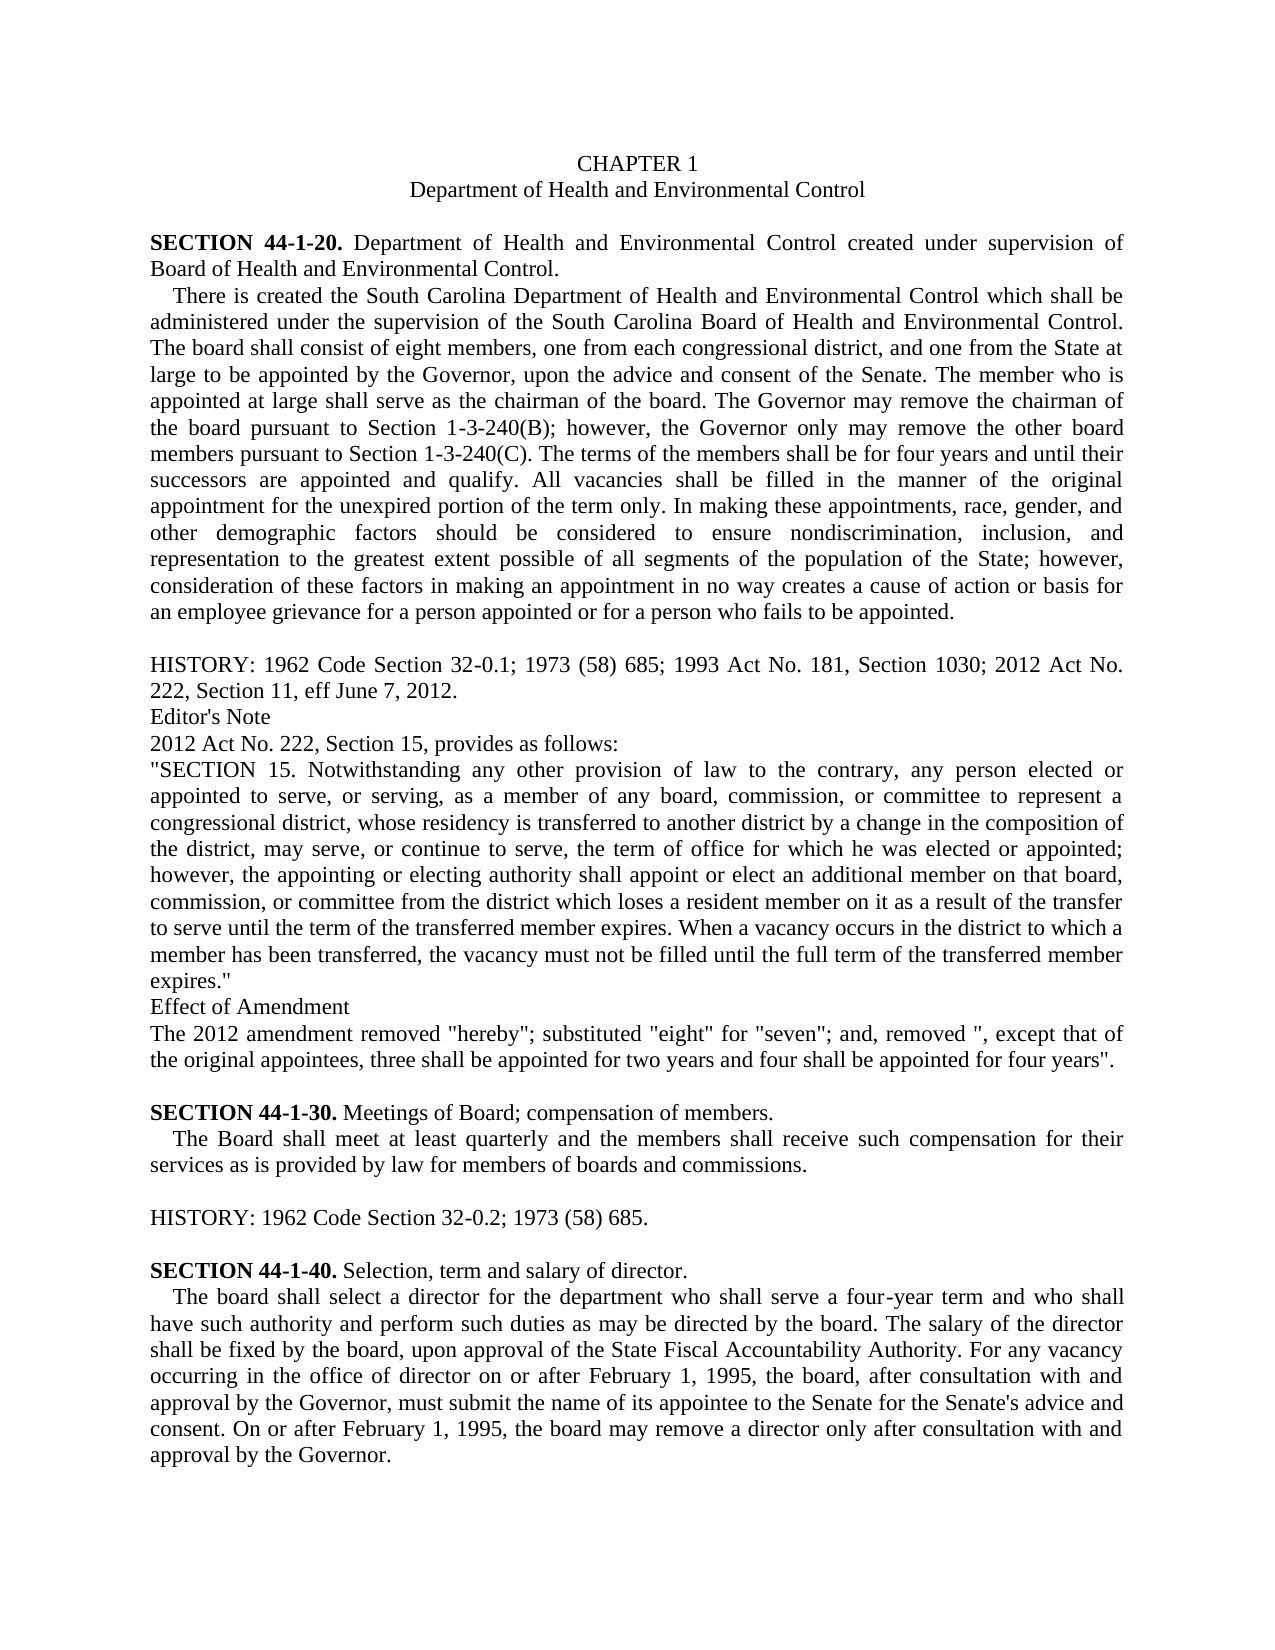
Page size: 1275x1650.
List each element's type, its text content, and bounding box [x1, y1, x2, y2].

text CHAPTER 1 [150, 150, 1125, 176]
text Department of Health and Environmental Control [150, 176, 1125, 203]
text Effect of Amendment [150, 993, 1125, 1020]
text The board shall select a director for the department who shall serve a four-year term and who shall have such authority and perform such duties as may be directed by the board. The salary of the director shall be fixed by the board, upon approval of the State Fiscal Accountability Authority. For any vacancy occurring in the office of director on or after February 1, 1995, the board, after consultation with and approval by the Governor, must submit the name of its appointee to the Senate for the Senate's advice and consent. On or after February 1, 1995, the board may remove a director only after consultation with and approval by the Governor. [150, 1283, 1125, 1468]
text HISTORY: 1962 Code Section 32-0.2; 1973 (58) 685. [150, 1204, 1125, 1231]
text "SECTION 15. Notwithstanding any other provision of law to the contrary, any person elected or appointed to serve, or serving, as a member of any board, commission, or committee to represent a congressional district, whose residency is transferred to another district by a change in the composition of the district, may serve, or continue to serve, the term of office for which he was elected or appointed; however, the appointing or electing authority shall appoint or elect an additional member on that board, commission, or committee from the district which loses a resident member on it as a result of the transfer to serve until the term of the transferred member expires. When a vacancy occurs in the district to which a member has been transferred, the vacancy must not be filled until the full term of the transferred member expires." [150, 756, 1125, 993]
text SECTION 44-1-30. Meetings of Board; compensation of members. [150, 1099, 1125, 1125]
text SECTION 44-1-20. Department of Health and Environmental Control created under supervision of Board of Health and Environmental Control. [150, 229, 1125, 282]
text The Board shall meet at least quarterly and the members shall receive such compensation for their services as is provided by law for members of boards and commissions. [150, 1125, 1125, 1178]
text 2012 Act No. 222, Section 15, provides as follows: [150, 730, 1125, 756]
text Editor's Note [150, 703, 1125, 730]
text SECTION 44-1-40. Selection, term and salary of director. [150, 1257, 1125, 1283]
text HISTORY: 1962 Code Section 32-0.1; 1973 (58) 685; 1993 Act No. 181, Section 1030; 2012 Act No. 222, Section 11, eff June 7, 2012. [150, 651, 1125, 703]
text There is created the South Carolina Department of Health and Environmental Control which shall be administered under the supervision of the South Carolina Board of Health and Environmental Control. The board shall consist of eight members, one from each congressional district, and one from the State at large to be appointed by the Governor, upon the advice and consent of the Senate. The member who is appointed at large shall serve as the chairman of the board. The Governor may remove the chairman of the board pursuant to Section 1-3-240(B); however, the Governor only may remove the other board members pursuant to Section 1-3-240(C). The terms of the members shall be for four years and until their successors are appointed and qualify. All vacancies shall be filled in the manner of the original appointment for the unexpired portion of the term only. In making these appointments, race, gender, and other demographic factors should be considered to ensure nondiscrimination, inclusion, and representation to the greatest extent possible of all segments of the population of the State; however, consideration of these factors in making an appointment in no way creates a cause of action or basis for an employee grievance for a person appointed or for a person who fails to be appointed. [150, 282, 1125, 624]
text The 2012 amendment removed "hereby"; substituted "eight" for "seven"; and, removed ", except that of the original appointees, three shall be appointed for two years and four shall be appointed for four years". [150, 1020, 1125, 1072]
